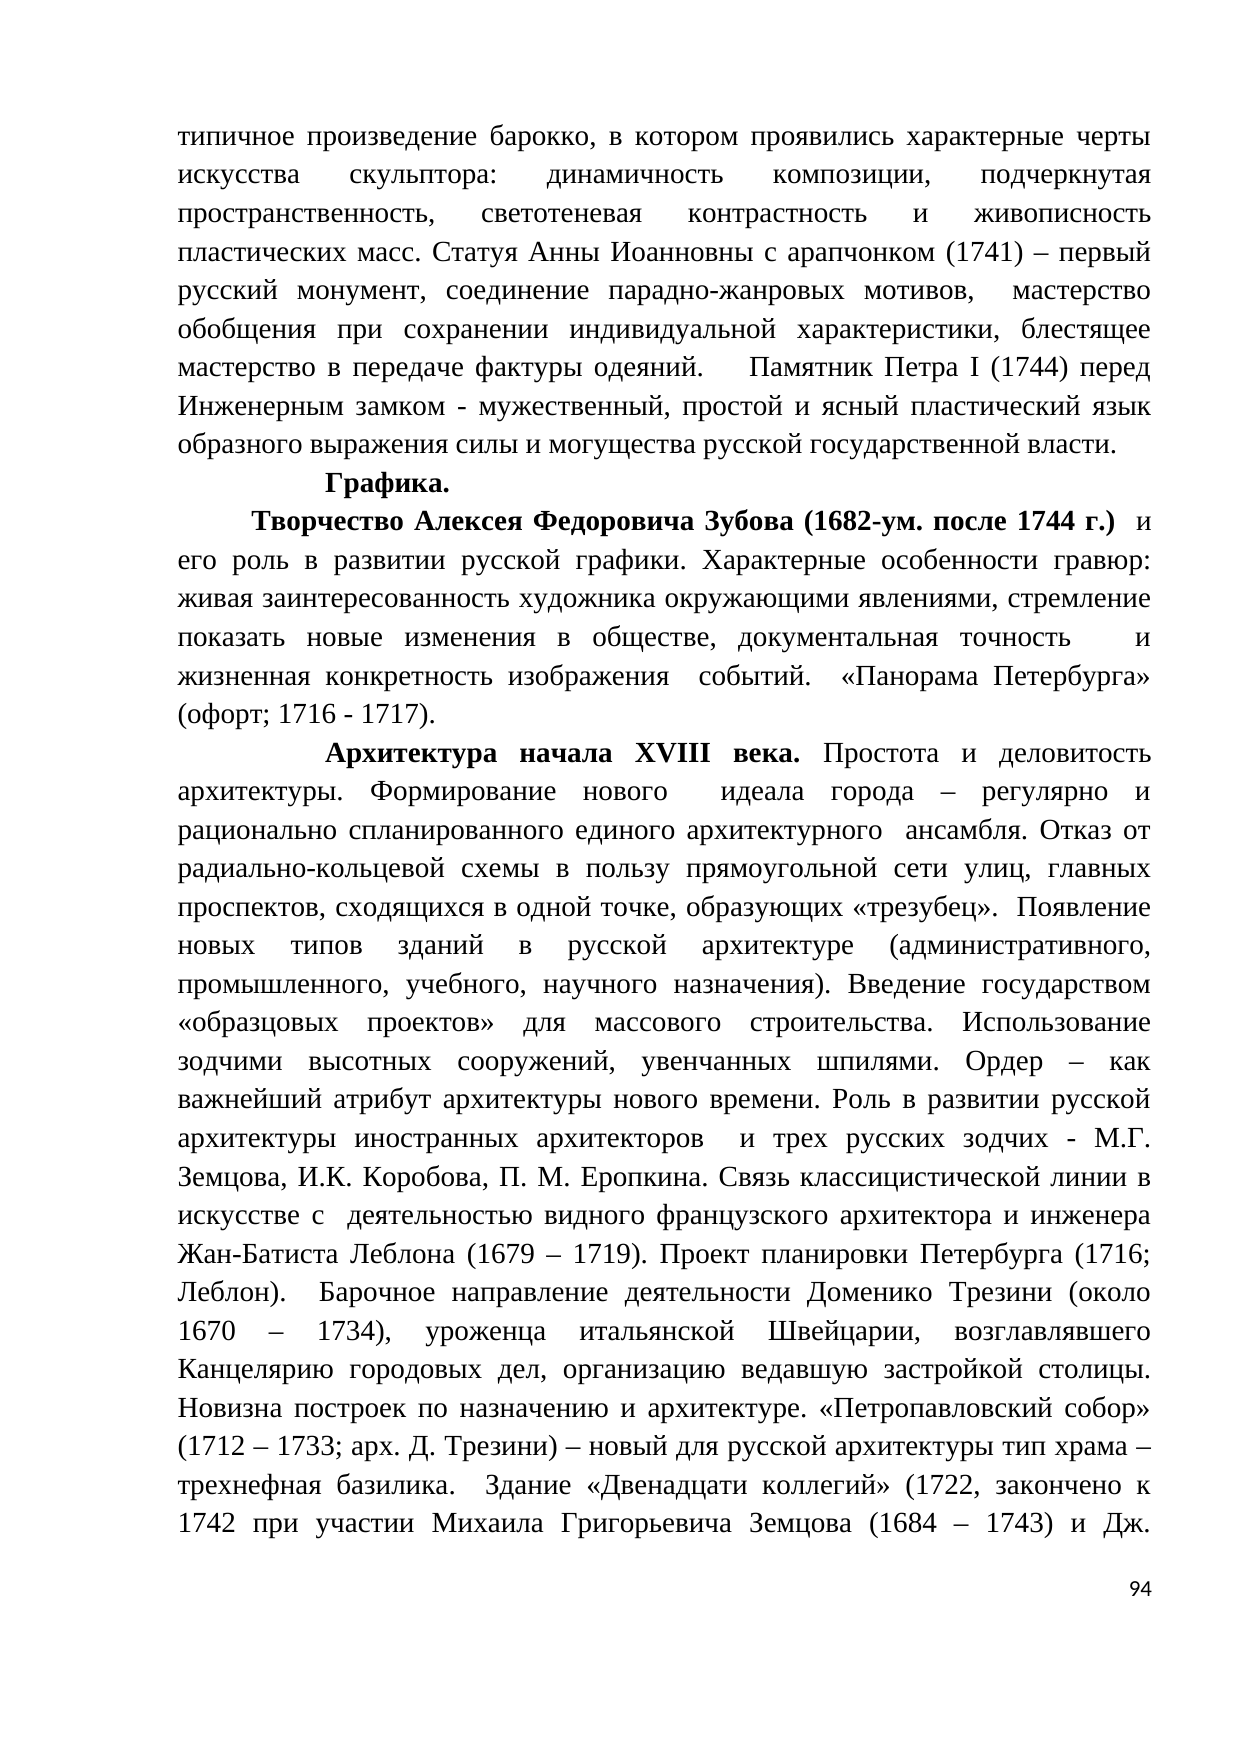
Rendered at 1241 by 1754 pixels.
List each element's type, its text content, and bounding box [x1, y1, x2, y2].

text Творчество Алексея Федоровича Зубова (1682-ум. после 1744 г.) и его роль в развитии русской графики. Характерные особенности гравюр: живая заинтересованность художника окружающими явлениями, стремление показать новые изменения в обществе, документальная точность и жизненная конкретность изображения событий. «Панорама Петербурга» (офорт; 1716 - 1717). [177, 503, 1152, 730]
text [177, 735, 1152, 1539]
text Графика. [177, 465, 1152, 498]
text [177, 118, 1152, 460]
